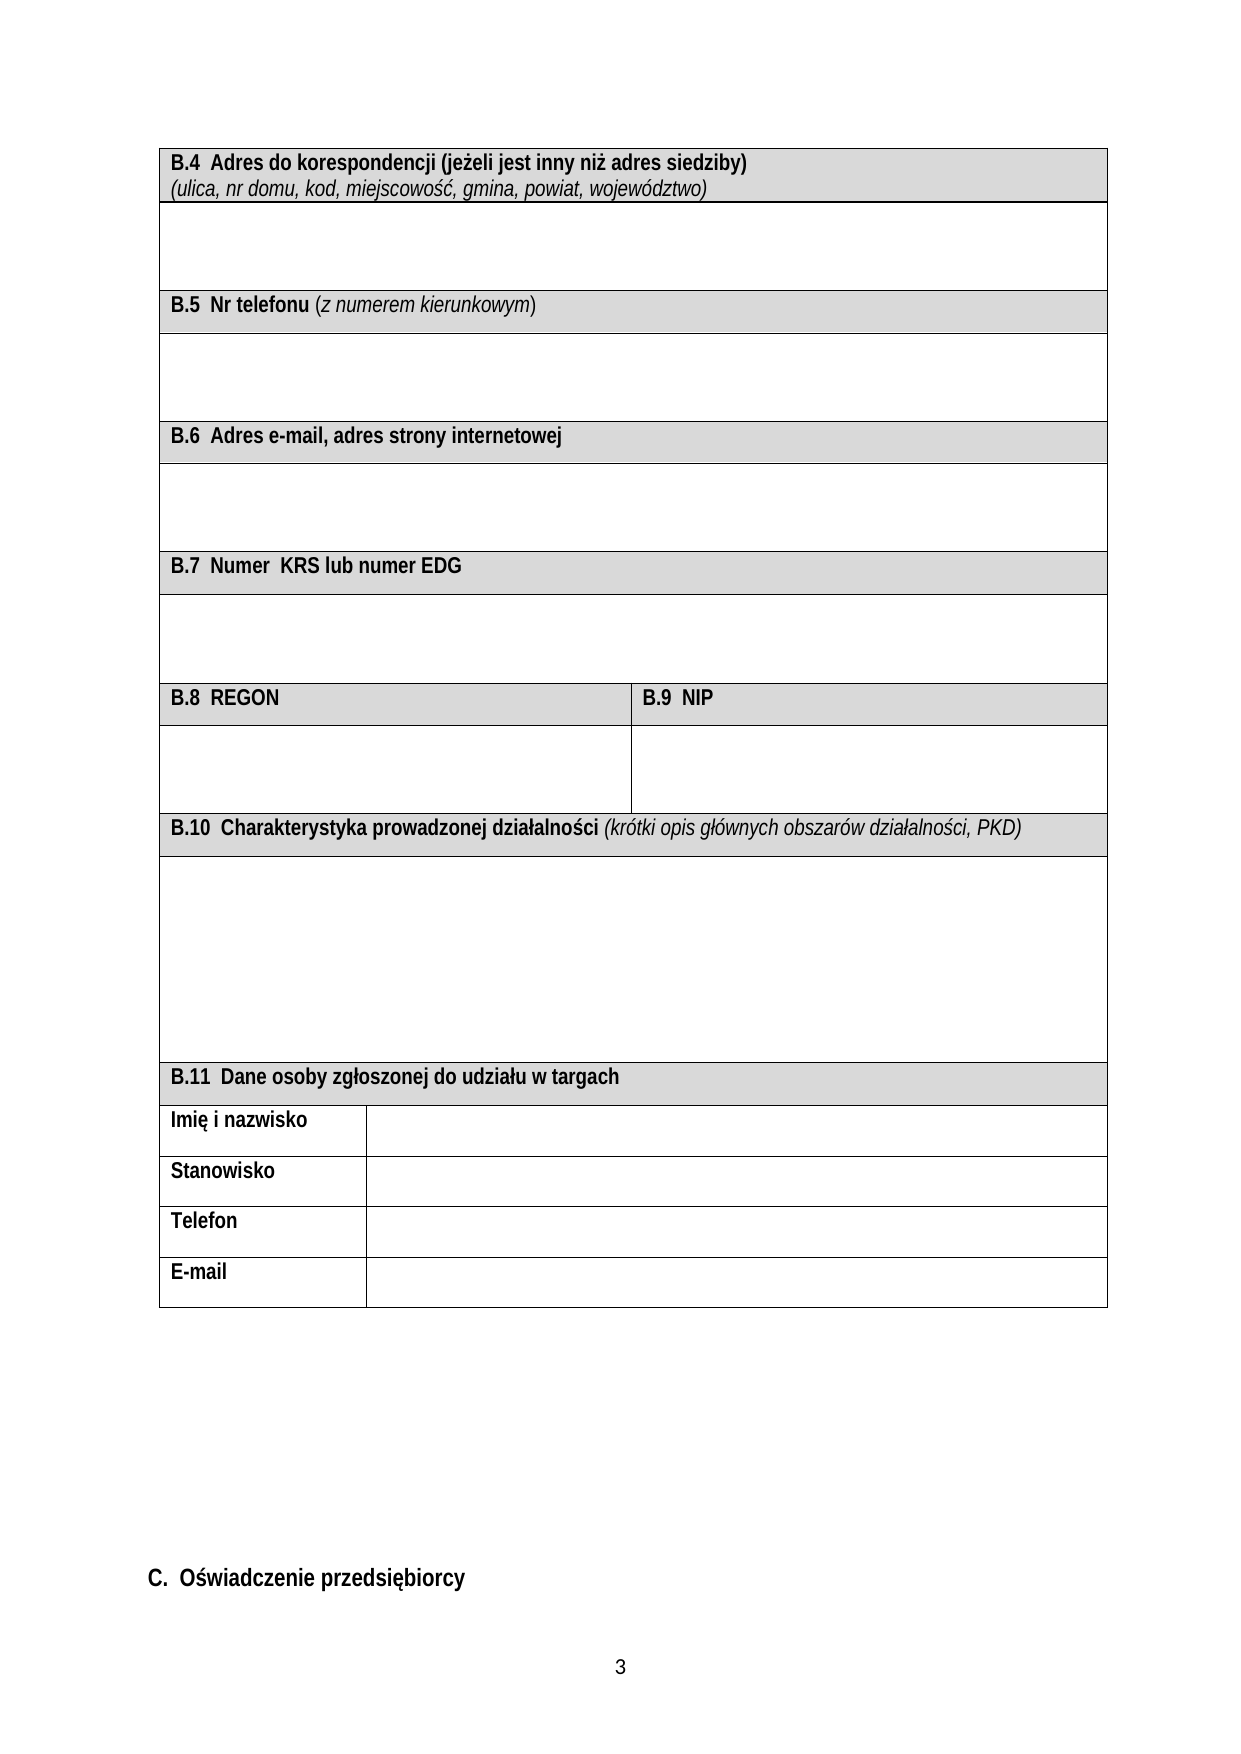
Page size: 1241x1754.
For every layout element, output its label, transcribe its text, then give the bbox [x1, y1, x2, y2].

table_cell B.5 Nr telefonu (z numerem kierunkowym) [160, 291, 1107, 332]
table_cell [160, 334, 1107, 421]
table_cell [160, 203, 1107, 290]
table_cell B.8 REGON [160, 684, 631, 725]
table_cell [160, 726, 631, 813]
table_cell [160, 857, 1107, 1062]
table_cell Telefon [160, 1207, 366, 1257]
table_cell [160, 464, 1107, 551]
table_cell B.7 Numer KRS lub numer EDG [160, 552, 1107, 594]
table_cell B.4 Adres do korespondencji (jeżeli jest inny niż adres siedziby) (ulica, nr domu, kod, miejscowość, gmina, powiat, województwo) [160, 149, 1107, 201]
table_cell E-mail [160, 1258, 366, 1307]
table_cell [160, 595, 1107, 683]
table_cell B.11 Dane osoby zgłoszonej do udziału w targach [160, 1063, 1107, 1105]
table_cell Imię i nazwisko [160, 1106, 366, 1156]
text C. Oświadczenie przedsiębiorcy [148, 1563, 1093, 1592]
table_cell B.10 Charakterystyka prowadzonej działalności (krótki opis głównych obszarów działalności, PKD) [160, 814, 1107, 856]
table_cell B.6 Adres e-mail, adres strony internetowej [160, 422, 1107, 462]
table_cell [367, 1106, 1107, 1156]
table_cell [367, 1258, 1107, 1307]
table_cell [367, 1157, 1107, 1206]
table_cell [632, 726, 1107, 813]
table_cell B.9 NIP [632, 684, 1107, 725]
table_cell [367, 1207, 1107, 1257]
table_cell Stanowisko [160, 1157, 366, 1206]
